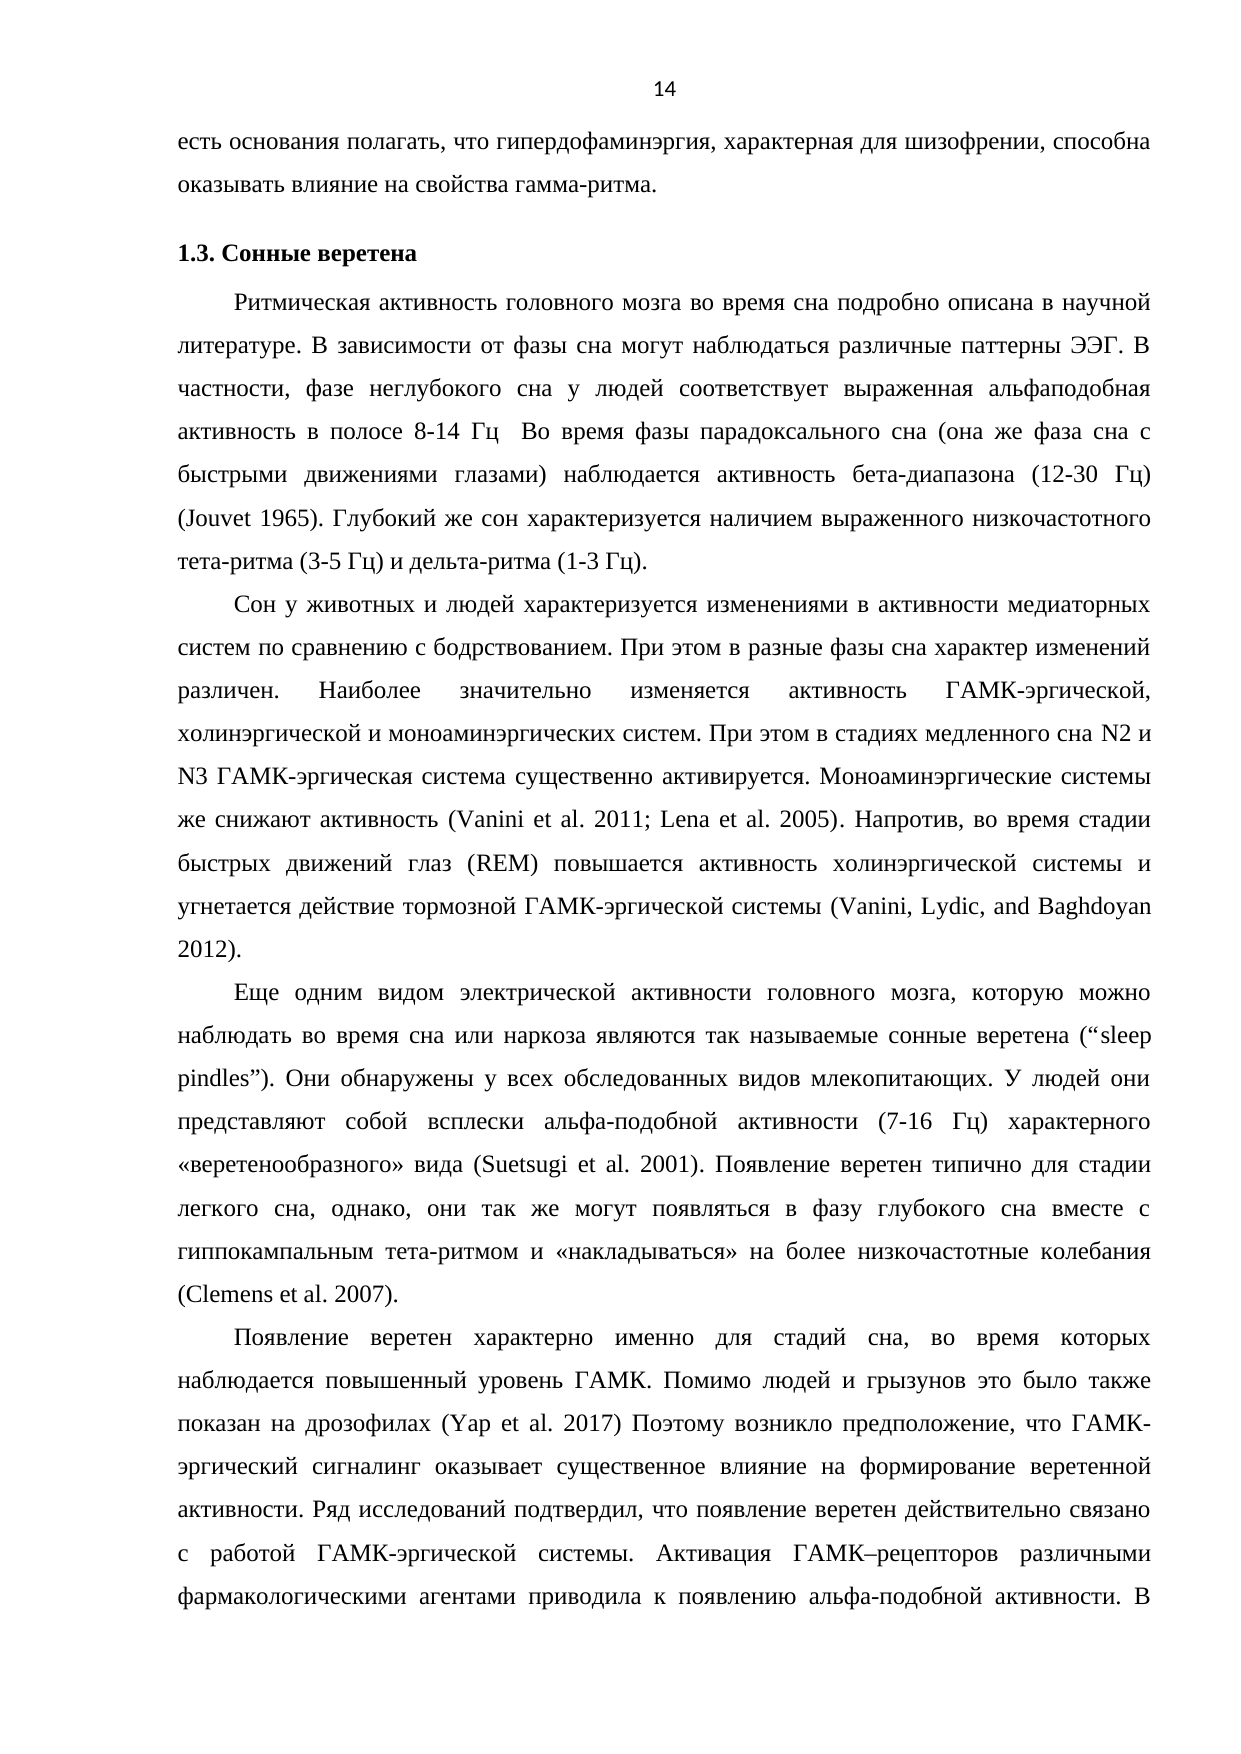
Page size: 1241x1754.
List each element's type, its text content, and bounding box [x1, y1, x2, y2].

text Ритмическая активность головного мозга во время сна подробно описана в научной литературе. В зависимости от фазы сна могут наблюдаться различные паттерны ЭЭГ. В частности, фазе неглубокого сна у людей соответствует выраженная альфаподобная активность в полосе 8-14 Гц Во время фазы парадоксального сна (она же фаза сна с быстрыми движениями глазами) наблюдается активность бета-диапазона (12-30 Гц) (Jouvet 1965). Глубокий же сон характеризуется наличием выраженного низкочастотного тета-ритма (3-5 Гц) и дельта-ритма (1-3 Гц). [177, 287, 1152, 574]
subtitle 1.3. Сонные веретена [177, 238, 1152, 266]
text Еще одним видом электрической активности головного мозга, которую можно наблюдать во время сна или наркоза являются так называемые сонные веретена (“sleep pindles”). Они обнаружены у всех обследованных видов млекопитающих. У людей они представляют собой всплески альфа-подобной активности (7-16 Гц) характерного «веретенообразного» вида (Suetsugi et al. 2001). Появление веретен типично для стадии легкого сна, однако, они так же могут появляться в фазу глубокого сна вместе с гиппокампальным тета-ритмом и «накладываться» на более низкочастотные колебания (Clemens et al. 2007). [177, 977, 1152, 1308]
text Сон у животных и людей характеризуется изменениями в активности медиаторных систем по сравнению с бодрствованием. При этом в разные фазы сна характер изменений различен. Наиболее значительно изменяется активность ГАМК-эргической, холинэргической и моноаминэргических систем. При этом в стадиях медленного сна N2 и N3 ГАМК-эргическая система существенно активируется. Моноаминэргические системы же снижают активность (Vanini et al. 2011; Lena et al. 2005). Напротив, во время стадии быстрых движений глаз (REM) повышается активность холинэргической системы и угнетается действие тормозной ГАМК-эргической системы (Vanini, Lydic, and Baghdoyan 2012). [177, 589, 1152, 963]
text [177, 1322, 1152, 1609]
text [177, 126, 1152, 198]
